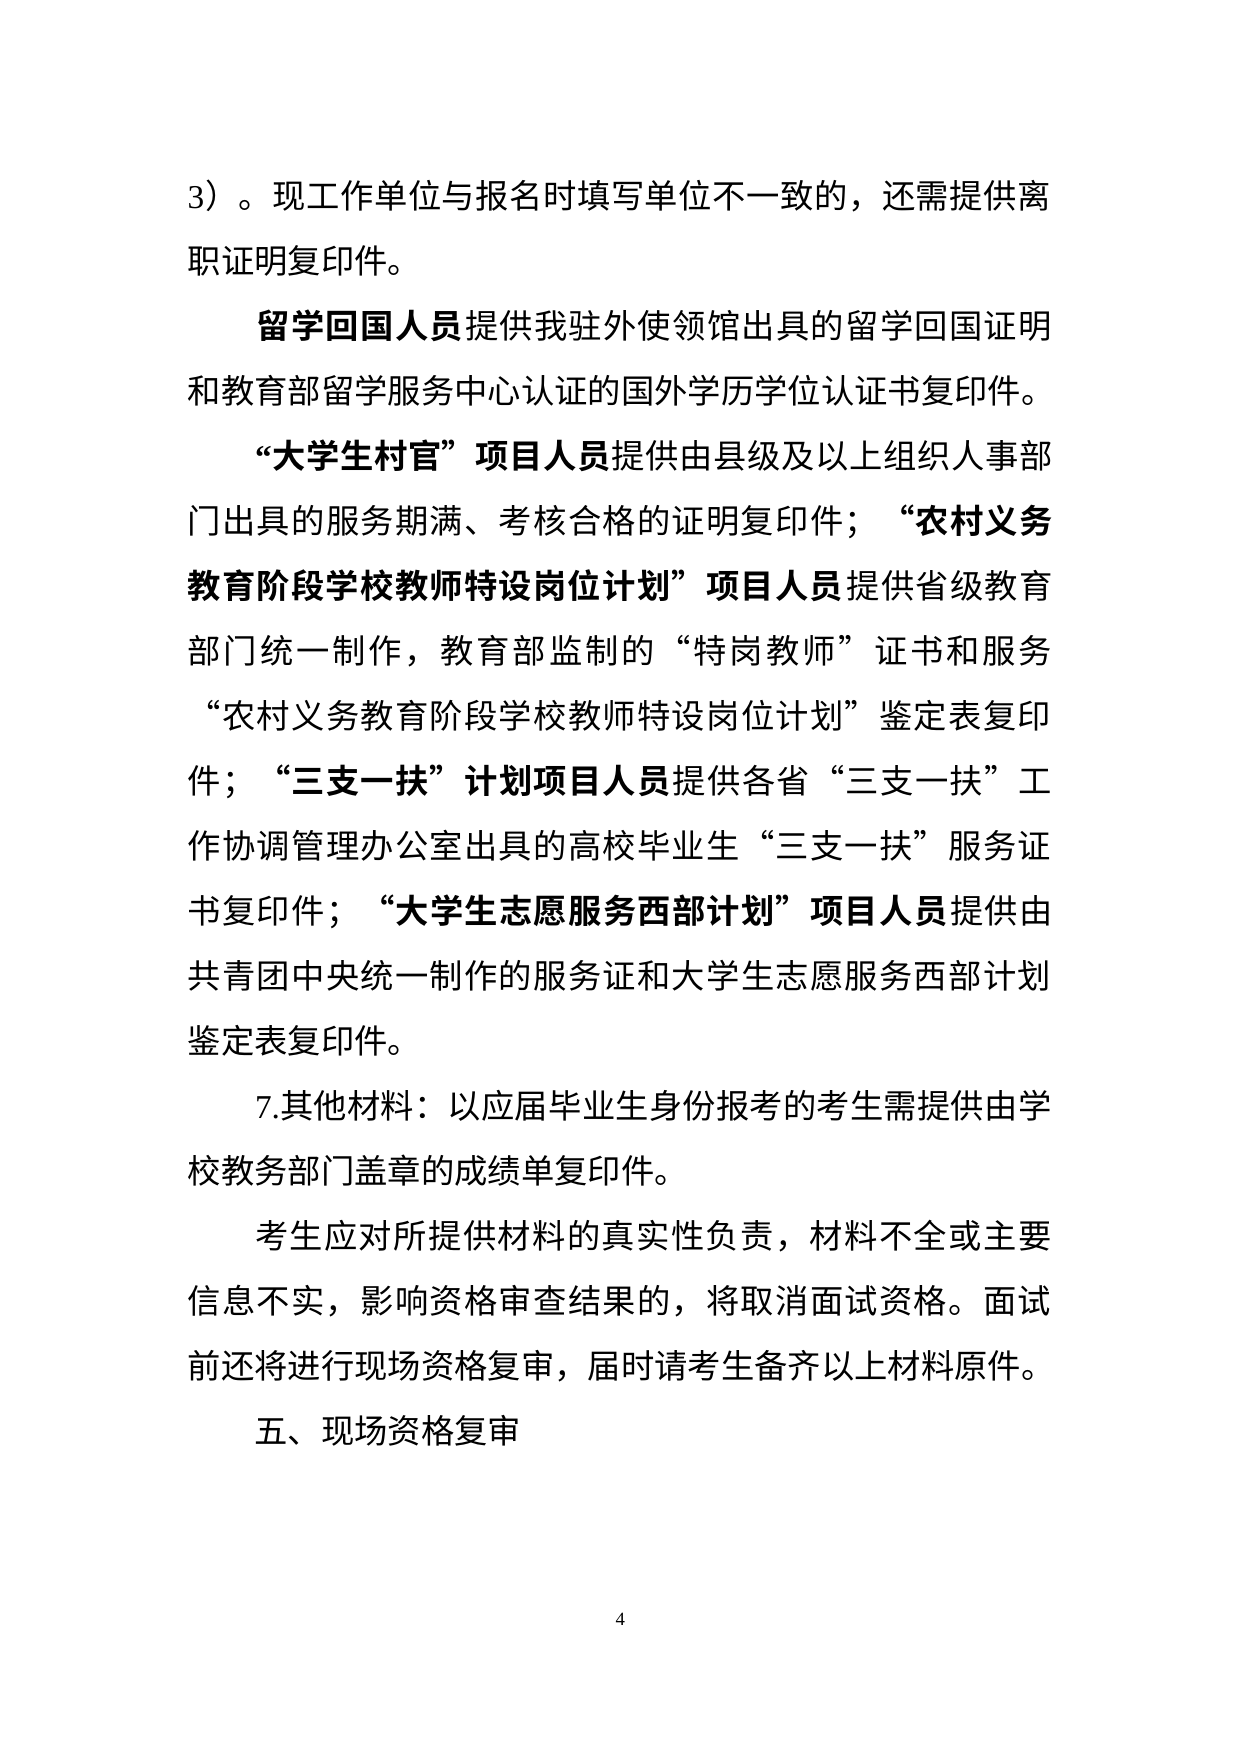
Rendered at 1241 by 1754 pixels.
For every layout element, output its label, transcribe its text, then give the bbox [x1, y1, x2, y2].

text 7.其他材料：以应届毕业生身份报考的考生需提供由学校教务部门盖章的成绩单复印件。 [187, 1072, 1053, 1202]
text 考生应对所提供材料的真实性负责，材料不全或主要信息不实，影响资格审查结果的，将取消面试资格。面试前还将进行现场资格复审，届时请考生备齐以上材料原件。 [187, 1202, 1053, 1397]
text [187, 162, 1053, 292]
text 五、现场资格复审 [187, 1397, 1053, 1462]
text 留学回国人员提供我驻外使领馆出具的留学回国证明和教育部留学服务中心认证的国外学历学位认证书复印件。 [187, 292, 1053, 422]
text “大学生村官”项目人员提供由县级及以上组织人事部门出具的服务期满、考核合格的证明复印件；“农村义务教育阶段学校教师特设岗位计划”项目人员提供省级教育部门统一制作，教育部监制的“特岗教师”证书和服务“农村义务教育阶段学校教师特设岗位计划”鉴定表复印件；“三支一扶”计划项目人员提供各省“三支一扶”工作协调管理办公室出具的高校毕业生“三支一扶”服务证书复印件；“大学生志愿服务西部计划”项目人员提供由共青团中央统一制作的服务证和大学生志愿服务西部计划鉴定表复印件。 [187, 422, 1053, 1072]
